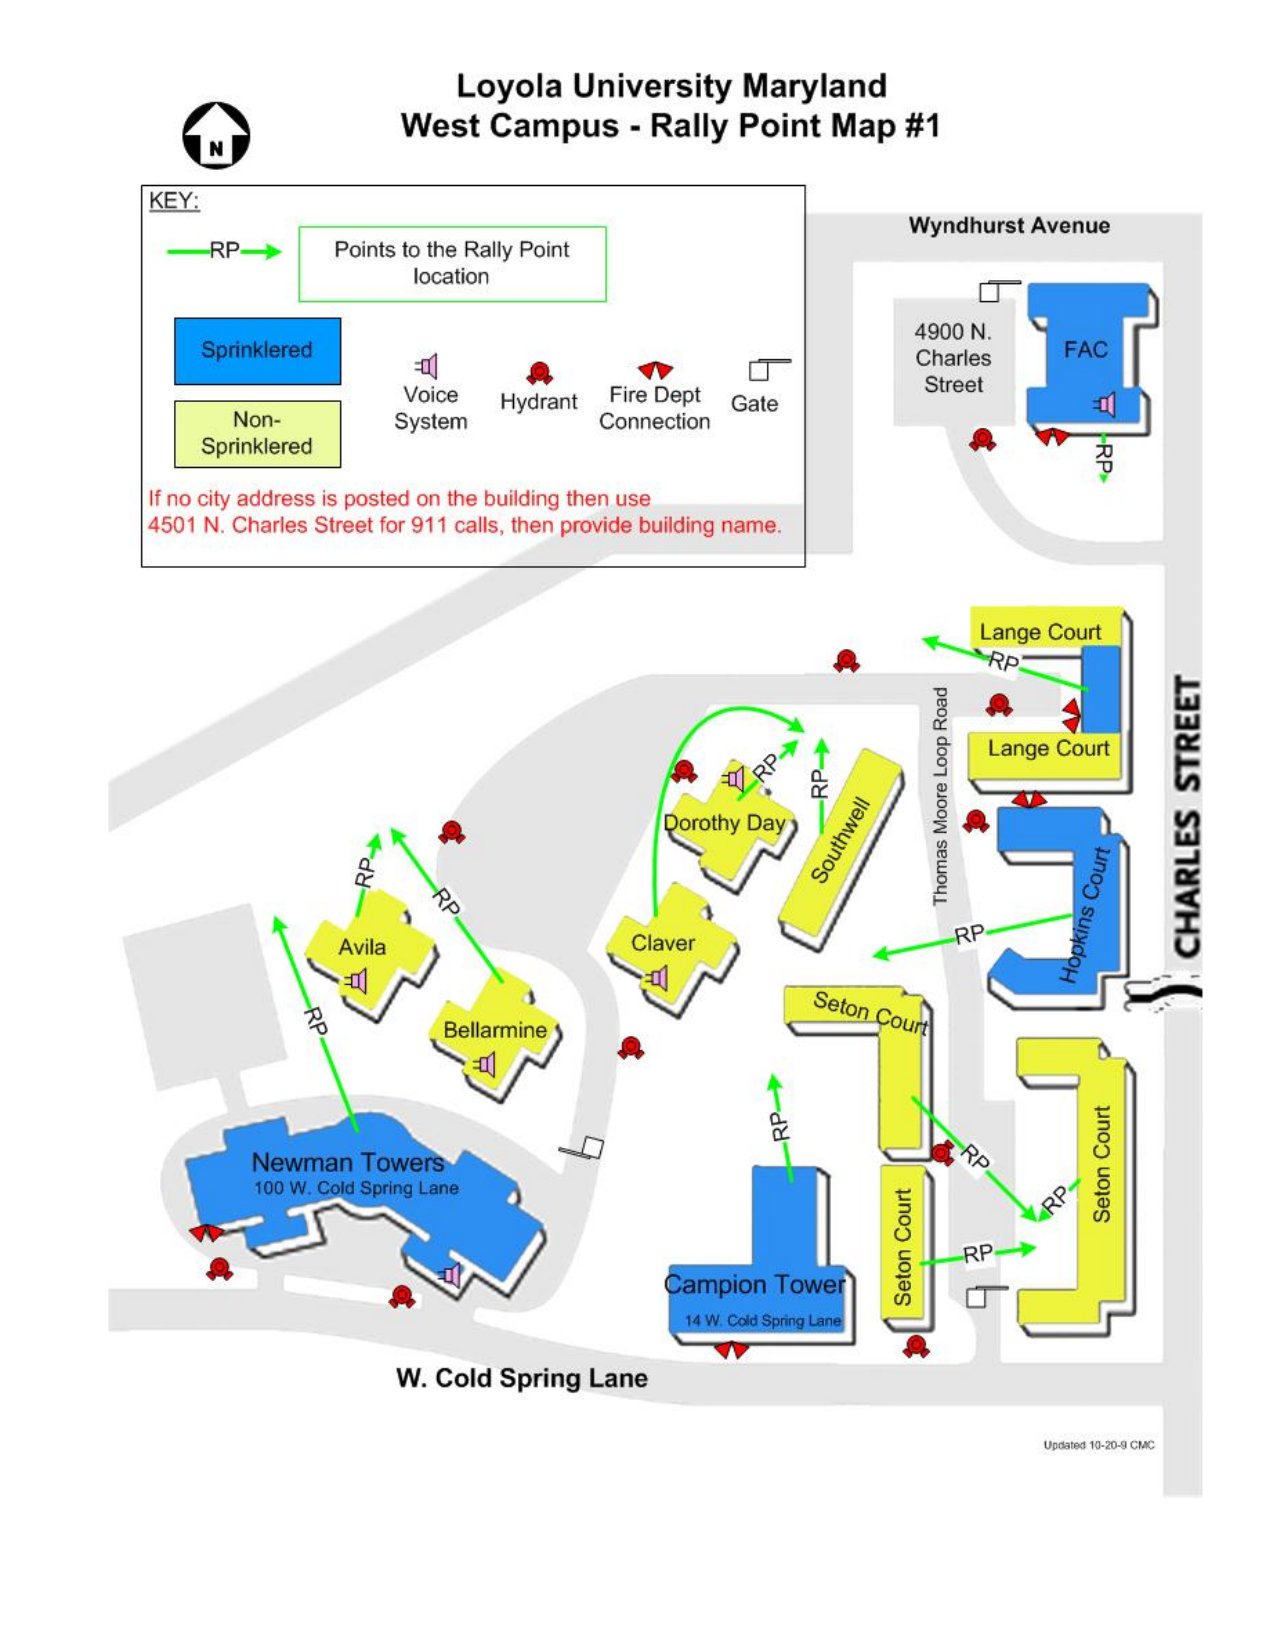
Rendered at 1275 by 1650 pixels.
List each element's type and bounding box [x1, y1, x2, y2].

picture [108, 62, 1204, 1563]
